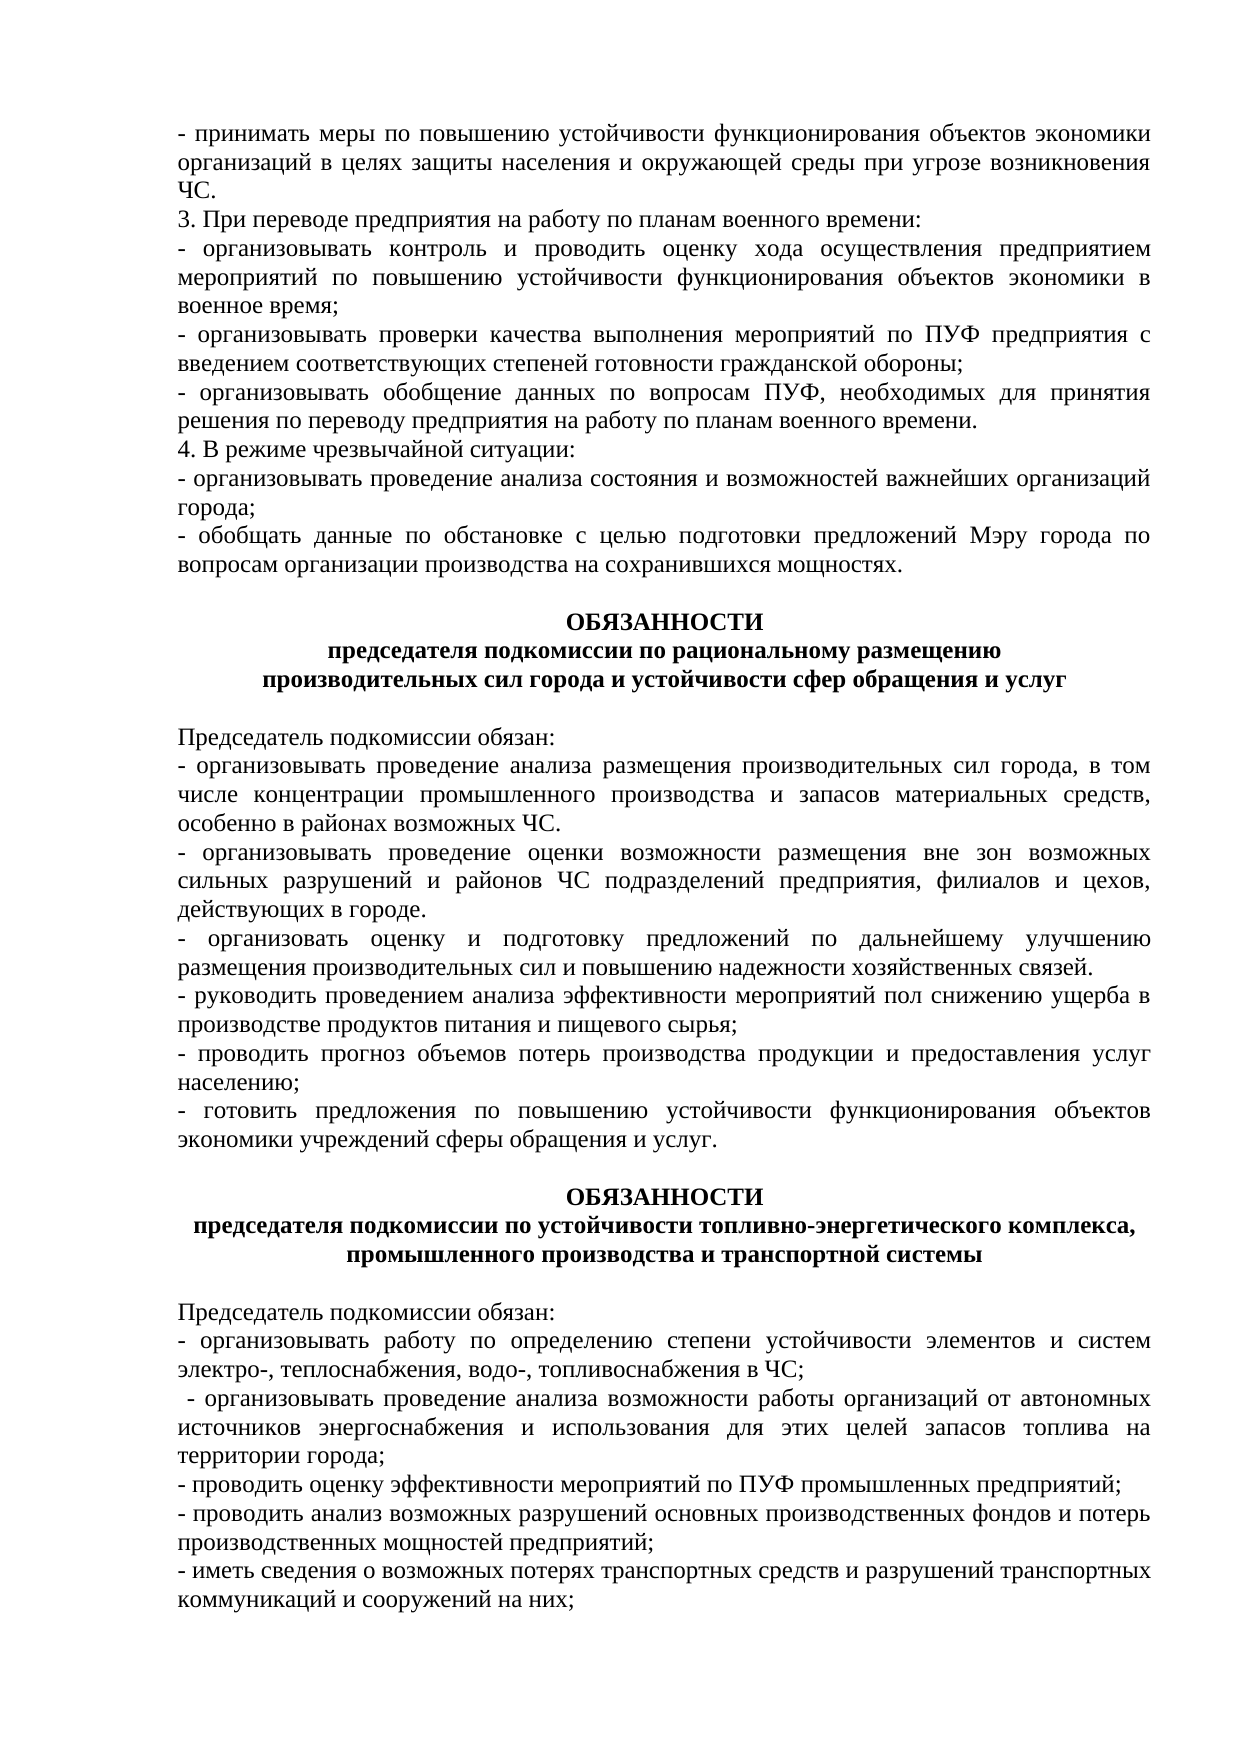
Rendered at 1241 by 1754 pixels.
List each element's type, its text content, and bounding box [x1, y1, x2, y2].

text - организовывать проверки качества выполнения мероприятий по ПУФ предприятия с введением соответствующих степеней готовности гражданской обороны; [177, 319, 1152, 377]
text - проводить анализ возможных разрушений основных производственных фондов и потерь производственных мощностей предприятий; [177, 1498, 1152, 1556]
text - организовывать проведение анализа размещения производительных сил города, в том числе концентрации промышленного производства и запасов материальных средств, особенно в районах возможных ЧС. [177, 751, 1152, 837]
text - организовывать проведение оценки возможности размещения вне зон возможных сильных разрушений и районов ЧС подразделений предприятия, филиалов и цехов, действующих в городе. [177, 837, 1152, 923]
text ОБЯЗАННОСТИ [177, 607, 1152, 636]
text - готовить предложения по повышению устойчивости функционирования объектов экономики учреждений сферы обращения и услуг. [177, 1096, 1152, 1153]
text председателя подкомиссии по рациональному размещению [177, 636, 1152, 664]
text - организовать оценку и подготовку предложений по дальнейшему улучшению размещения производительных сил и повышению надежности хозяйственных связей. [177, 923, 1152, 981]
text председателя подкомиссии по устойчивости топливно-энергетического комплекса, промышленного производства и транспортной системы [177, 1211, 1152, 1268]
text - обобщать данные по обстановке с целью подготовки предложений Мэру города по вопросам организации производства на сохранившихся мощностях. [177, 521, 1152, 578]
text - организовывать проведение анализа возможности работы организаций от автономных источников энергоснабжения и использования для этих целей запасов топлива на территории города; [177, 1383, 1152, 1469]
text ОБЯЗАННОСТИ [177, 1182, 1152, 1211]
text - иметь сведения о возможных потерях транспортных средств и разрушений транспортных коммуникаций и сооружений на них; [177, 1556, 1152, 1613]
text 4. В режиме чрезвычайной ситуации: [177, 434, 1152, 463]
text Председатель подкомиссии обязан: [177, 1297, 1152, 1326]
text - организовывать работу по определению степени устойчивости элементов и систем электро-, теплоснабжения, водо-, топливоснабжения в ЧС; [177, 1326, 1152, 1383]
text - организовывать обобщение данных по вопросам ПУФ, необходимых для принятия решения по переводу предприятия на работу по планам военного времени. [177, 377, 1152, 434]
text - проводить оценку эффективности мероприятий по ПУФ промышленных предприятий; [177, 1469, 1152, 1498]
text Председатель подкомиссии обязан: [177, 722, 1152, 751]
text производительных сил города и устойчивости сфер обращения и услуг [177, 664, 1152, 693]
text - организовывать контроль и проводить оценку хода осуществления предприятием мероприятий по повышению устойчивости функционирования объектов экономики в военное время; [177, 233, 1152, 319]
text - руководить проведением анализа эффективности мероприятий пол снижению ущерба в производстве продуктов питания и пищевого сырья; [177, 981, 1152, 1038]
text 3. При переводе предприятия на работу по планам военного времени: [177, 204, 1152, 233]
text - принимать меры по повышению устойчивости функционирования объектов экономики организаций в целях защиты населения и окружающей среды при угрозе возникновения ЧС. [177, 118, 1152, 204]
text - проводить прогноз объемов потерь производства продукции и предоставления услуг населению; [177, 1038, 1152, 1096]
text - организовывать проведение анализа состояния и возможностей важнейших организаций города; [177, 463, 1152, 521]
